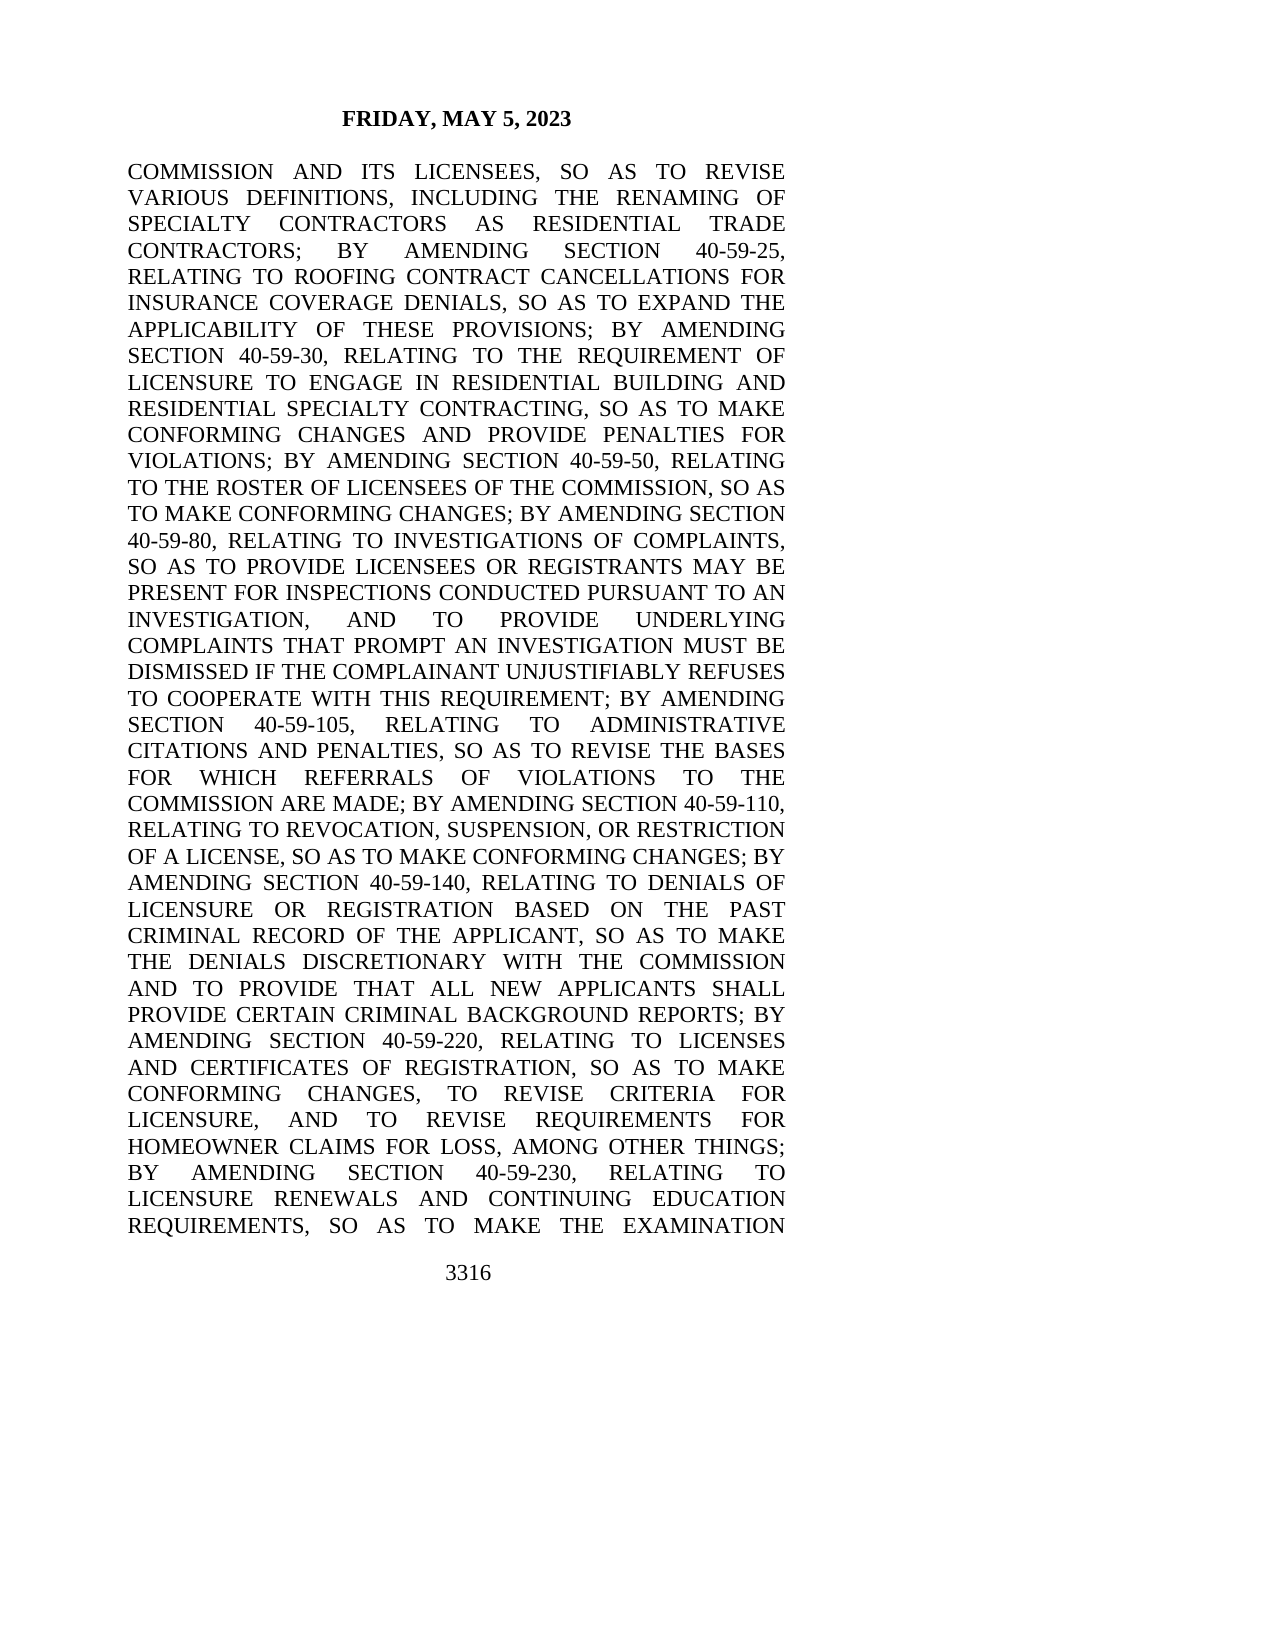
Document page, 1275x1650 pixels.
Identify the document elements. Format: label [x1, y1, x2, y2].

text [127, 158, 786, 1238]
